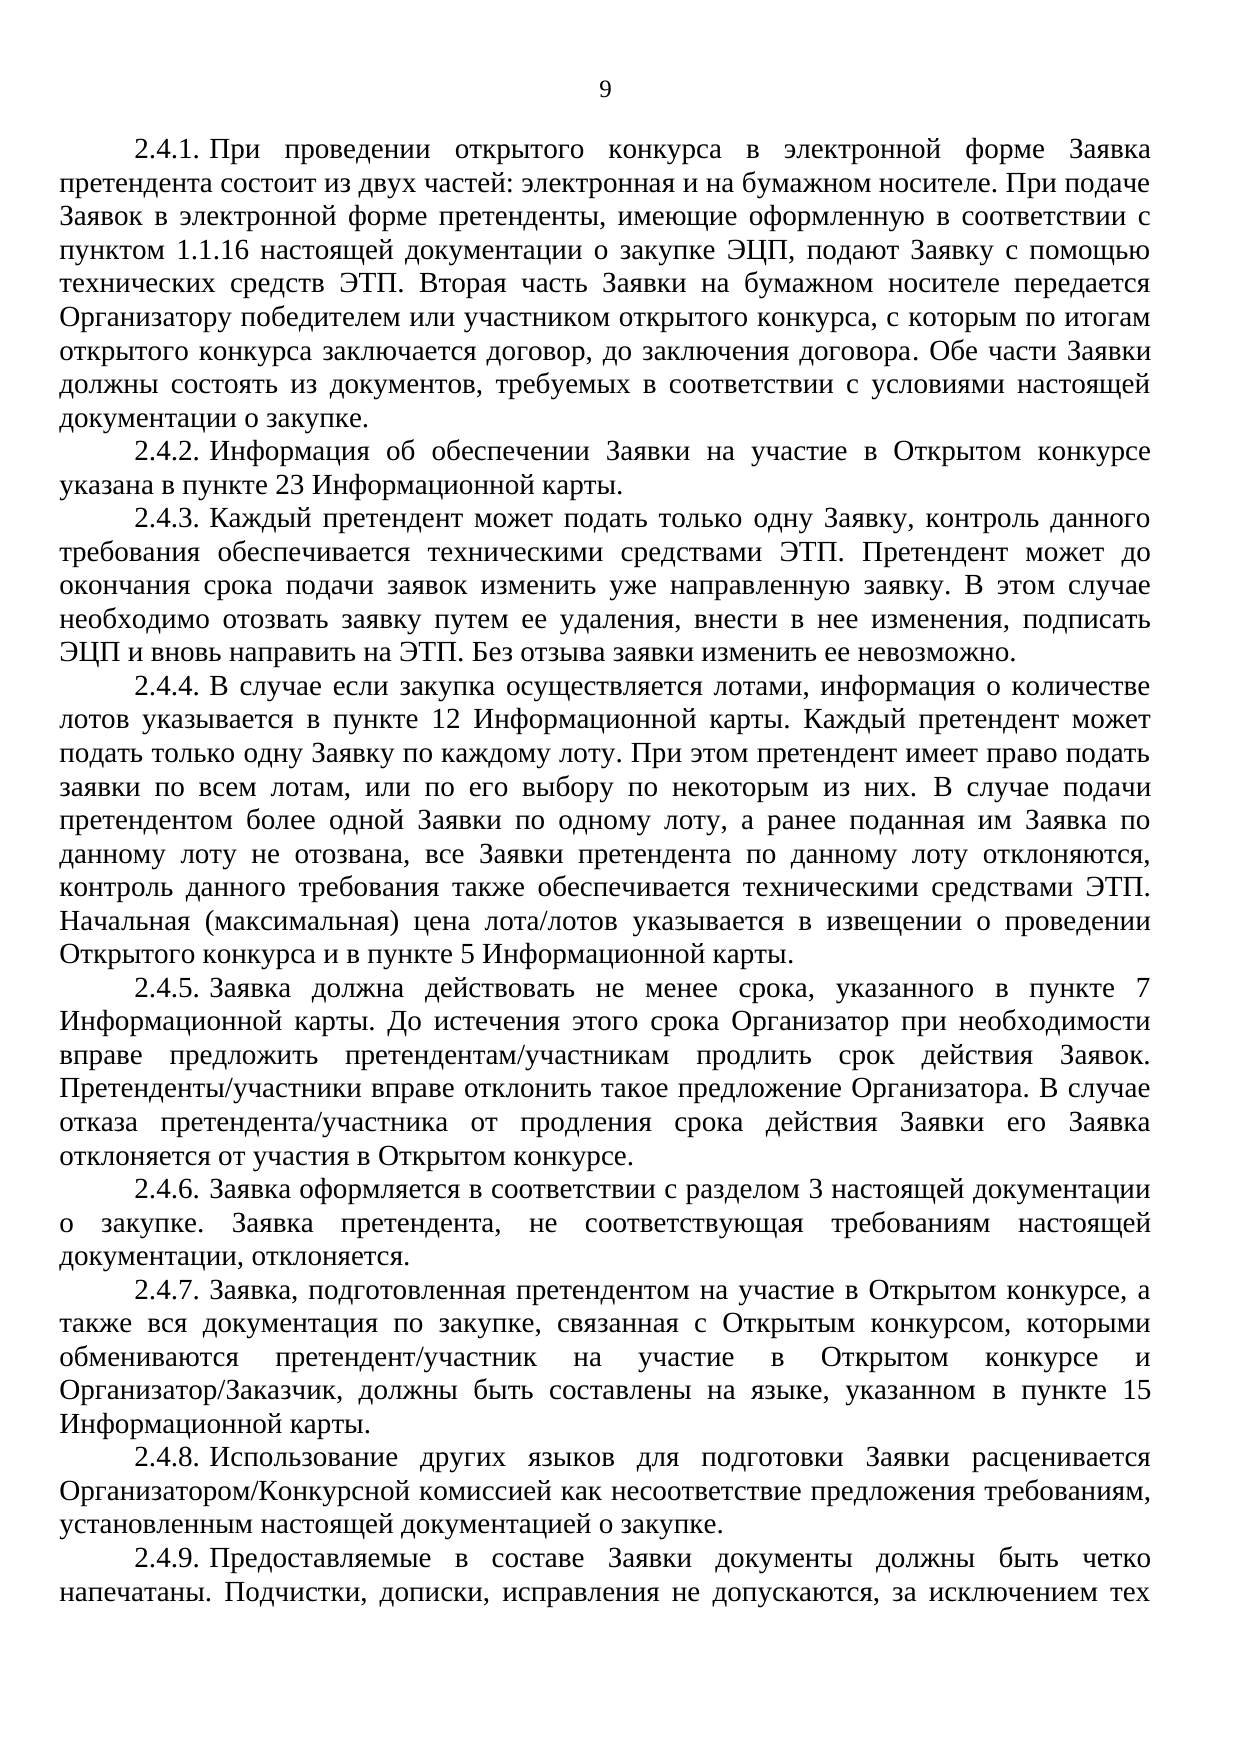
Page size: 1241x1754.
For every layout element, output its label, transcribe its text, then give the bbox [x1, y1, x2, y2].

list Заявка, подготовленная претендентом на участие в Открытом конкурсе, а также вся документация по закупке, связанная с Открытым конкурсом, которыми обмениваются претендент/участник на участие в Открытом конкурсе и Организатор/Заказчик, должны быть составлены на языке, указанном в пункте 15 Информационной карты. [59, 1272, 1152, 1439]
list При проведении открытого конкурса в электронной форме Заявка претендента состоит из двух частей: электронная и на бумажном носителе. При подаче Заявок в электронной форме претенденты, имеющие оформленную в соответствии с пунктом 1.1.16 настоящей документации о закупке ЭЦП, подают Заявку с помощью технических средств ЭТП. Вторая часть Заявки на бумажном носителе передается Организатору победителем или участником открытого конкурса, с которым по итогам открытого конкурса заключается договор, до заключения договора. Обе части Заявки должны состоять из документов, требуемых в соответствии с условиями настоящей документации о закупке. [59, 131, 1152, 433]
list В случае если закупка осуществляется лотами, информация о количестве лотов указывается в пункте 12 Информационной карты. Каждый претендент может подать только одну Заявку по каждому лоту. При этом претендент имеет право подать заявки по всем лотам, или по его выбору по некоторым из них. В случае подачи претендентом более одной Заявки по одному лоту, а ранее поданная им Заявка по данному лоту не отозвана, все Заявки претендента по данному лоту отклоняются, контроль данного требования также обеспечивается техническими средствами ЭТП. Начальная (максимальная) цена лота/лотов указывается в извещении о проведении Открытого конкурса и в пункте 5 Информационной карты. [59, 668, 1152, 970]
list Каждый претендент может подать только одну Заявку, контроль данного требования обеспечивается техническими средствами ЭТП. Претендент может до окончания срока подачи заявок изменить уже направленную заявку. В этом случае необходимо отозвать заявку путем ее удаления, внести в нее изменения, подписать ЭЦП и вновь направить на ЭТП. Без отзыва заявки изменить ее невозможно. [59, 500, 1152, 668]
list Заявка должна действовать не менее срока, указанного в пункте 7 Информационной карты. До истечения этого срока Организатор при необходимости вправе предложить претендентам/участникам продлить срок действия Заявок. Претенденты/участники вправе отклонить такое предложение Организатора. В случае отказа претендента/участника от продления срока действия Заявки его Заявка отклоняется от участия в Открытом конкурсе. [59, 970, 1152, 1171]
list Заявка оформляется в соответствии с разделом 3 настоящей документации о закупке. Заявка претендента, не соответствующая требованиям настоящей документации, отклоняется. [59, 1171, 1152, 1272]
list Информация об обеспечении Заявки на участие в Открытом конкурсе указана в пункте 23 Информационной карты. [59, 433, 1152, 500]
list Использование других языков для подготовки Заявки расценивается Организатором/Конкурсной комиссией как несоответствие предложения требованиям, установленным настоящей документацией о закупке. [59, 1439, 1152, 1540]
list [59, 1540, 1152, 1607]
